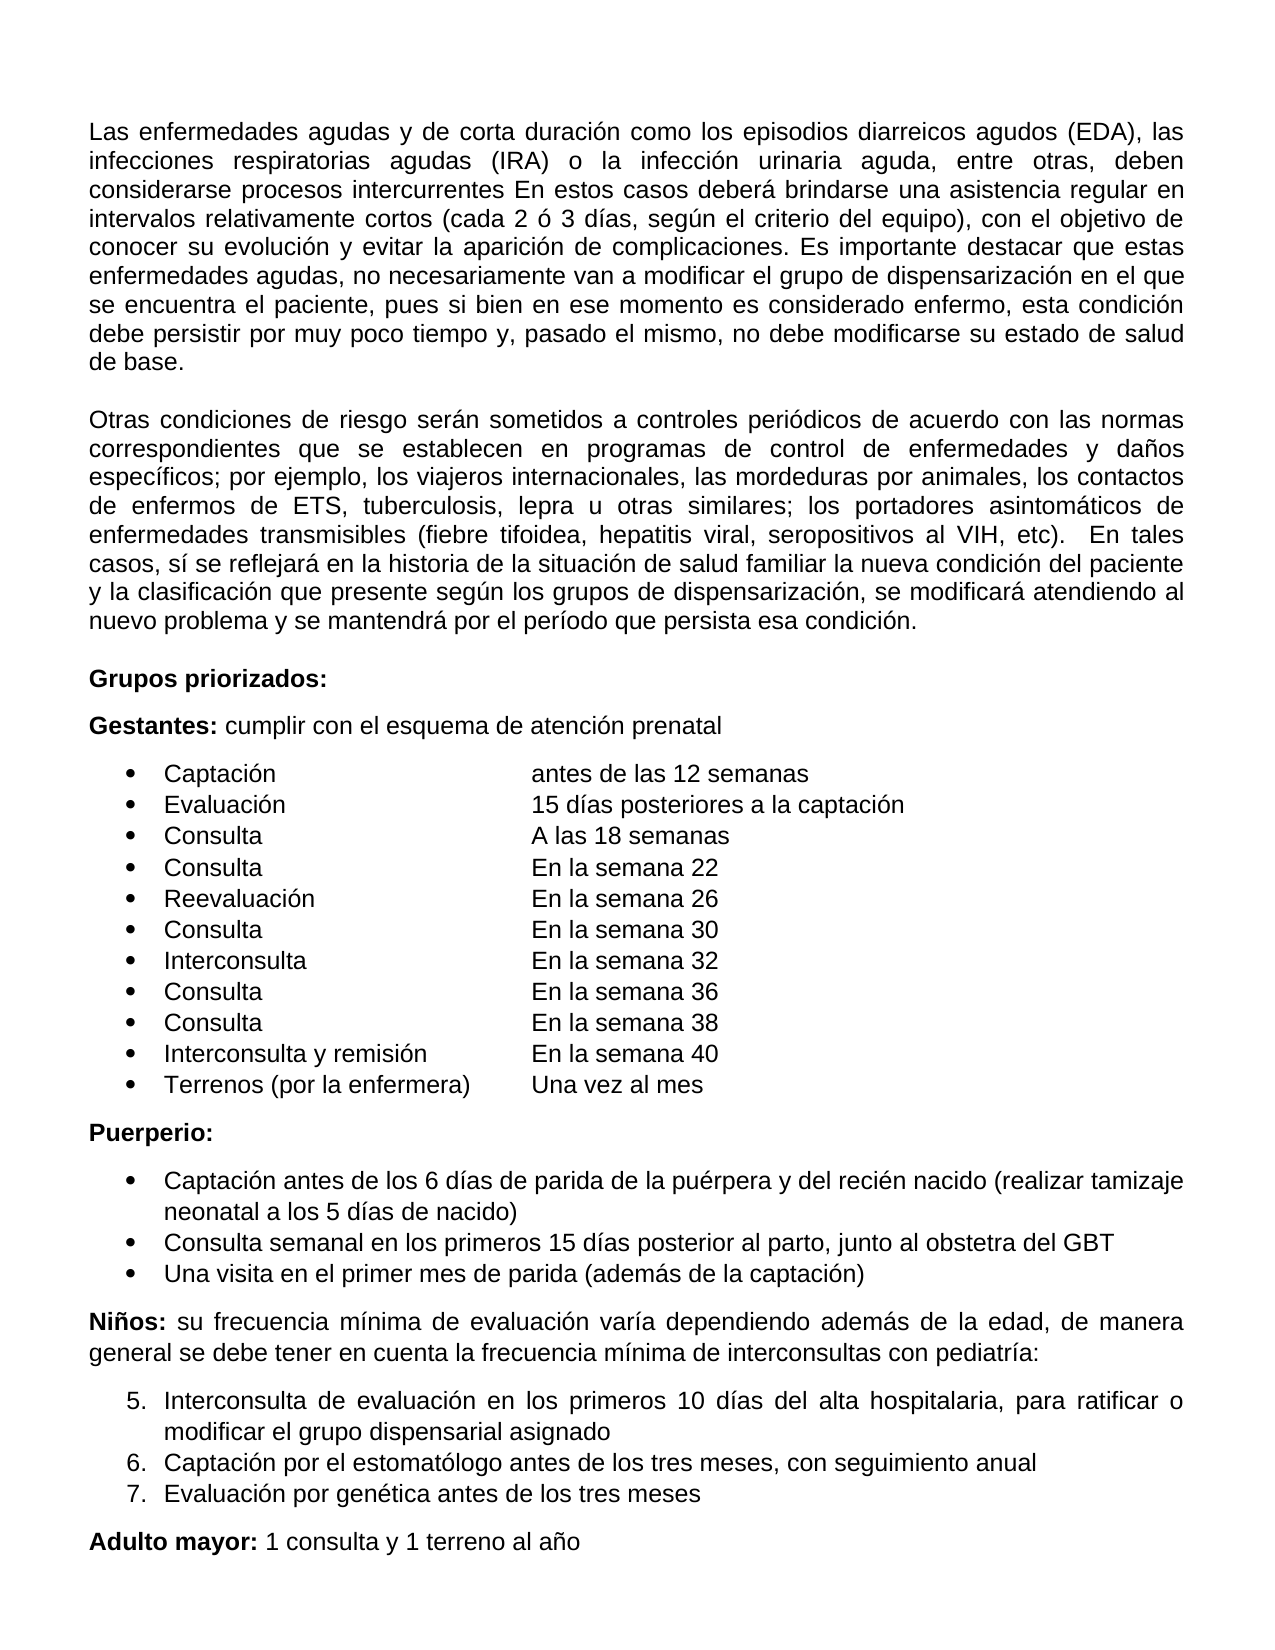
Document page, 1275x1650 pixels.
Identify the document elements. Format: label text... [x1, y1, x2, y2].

text Las enfermedades agudas y de corta duración como los episodios diarreicos agudos (EDA), las infecciones respiratorias agudas (IRA) o la infección urinaria aguda, entre otras, deben considerarse procesos intercurrentes En estos casos deberá brindarse una asistencia regular en intervalos relativamente cortos (cada 2 ó 3 días, según el criterio del equipo), con el objetivo de conocer su evolución y evitar la aparición de complicaciones. Es importante destacar que estas enfermedades agudas, no necesariamente van a modificar el grupo de dispensarización en el que se encuentra el paciente, pues si bien en ese momento es considerado enfermo, esta condición debe persistir por muy poco tiempo y, pasado el mismo, no debe modificarse su estado de salud de base. [89, 117, 1186, 376]
list Interconsulta de evaluación en los primeros 10 días del alta hospitalaria, para ratificar o modificar el grupo dispensarial asignado [126, 1386, 1186, 1446]
text Grupos priorizados: [89, 664, 1186, 692]
text Puerperio: [89, 1118, 1186, 1147]
list Consulta En la semana 36 [126, 977, 1186, 1006]
list Captación antes de los 6 días de parida de la puérpera y del recién nacido (realizar tamizaje neonatal a los 5 días de nacido) [126, 1166, 1186, 1226]
list Reevaluación En la semana 26 [126, 884, 1186, 912]
list Evaluación 15 días posteriores a la captación [126, 790, 1186, 819]
list Consulta A las 18 semanas [126, 821, 1186, 850]
text Adulto mayor: 1 consulta y 1 terreno al año [89, 1527, 1186, 1556]
list Evaluación por genética antes de los tres meses [126, 1479, 1186, 1508]
text Niños: su frecuencia mínima de evaluación varía dependiendo además de la edad, de manera general se debe tener en cuenta la frecuencia mínima de interconsultas con pediatría: [89, 1307, 1186, 1367]
list Consulta semanal en los primeros 15 días posterior al parto, junto al obstetra del GBT [126, 1228, 1186, 1257]
list Interconsulta y remisión En la semana 40 [126, 1039, 1186, 1068]
list Captación antes de las 12 semanas [126, 759, 1186, 788]
list Consulta En la semana 22 [126, 852, 1186, 881]
list Terrenos (por la enfermera) Una vez al mes [126, 1071, 1186, 1099]
list Consulta En la semana 30 [126, 915, 1186, 944]
text Gestantes: cumplir con el esquema de atención prenatal [89, 711, 1186, 740]
list Consulta En la semana 38 [126, 1008, 1186, 1037]
text Otras condiciones de riesgo serán sometidos a controles periódicos de acuerdo con las normas correspondientes que se establecen en programas de control de enfermedades y daños específicos; por ejemplo, los viajeros internacionales, las mordeduras por animales, los contactos de enfermos de ETS, tuberculosis, lepra u otras similares; los portadores asintomáticos de enfermedades transmisibles (fiebre tifoidea, hepatitis viral, seropositivos al VIH, etc). En tales casos, sí se reflejará en la historia de la situación de salud familiar la nueva condición del paciente y la clasificación que presente según los grupos de dispensarización, se modificará atendiendo al nuevo problema y se mantendrá por el período que persista esa condición. [89, 405, 1186, 635]
list Una visita en el primer mes de parida (además de la captación) [126, 1259, 1186, 1288]
list Interconsulta En la semana 32 [126, 946, 1186, 975]
list Captación por el estomatólogo antes de los tres meses, con seguimiento anual [126, 1448, 1186, 1477]
